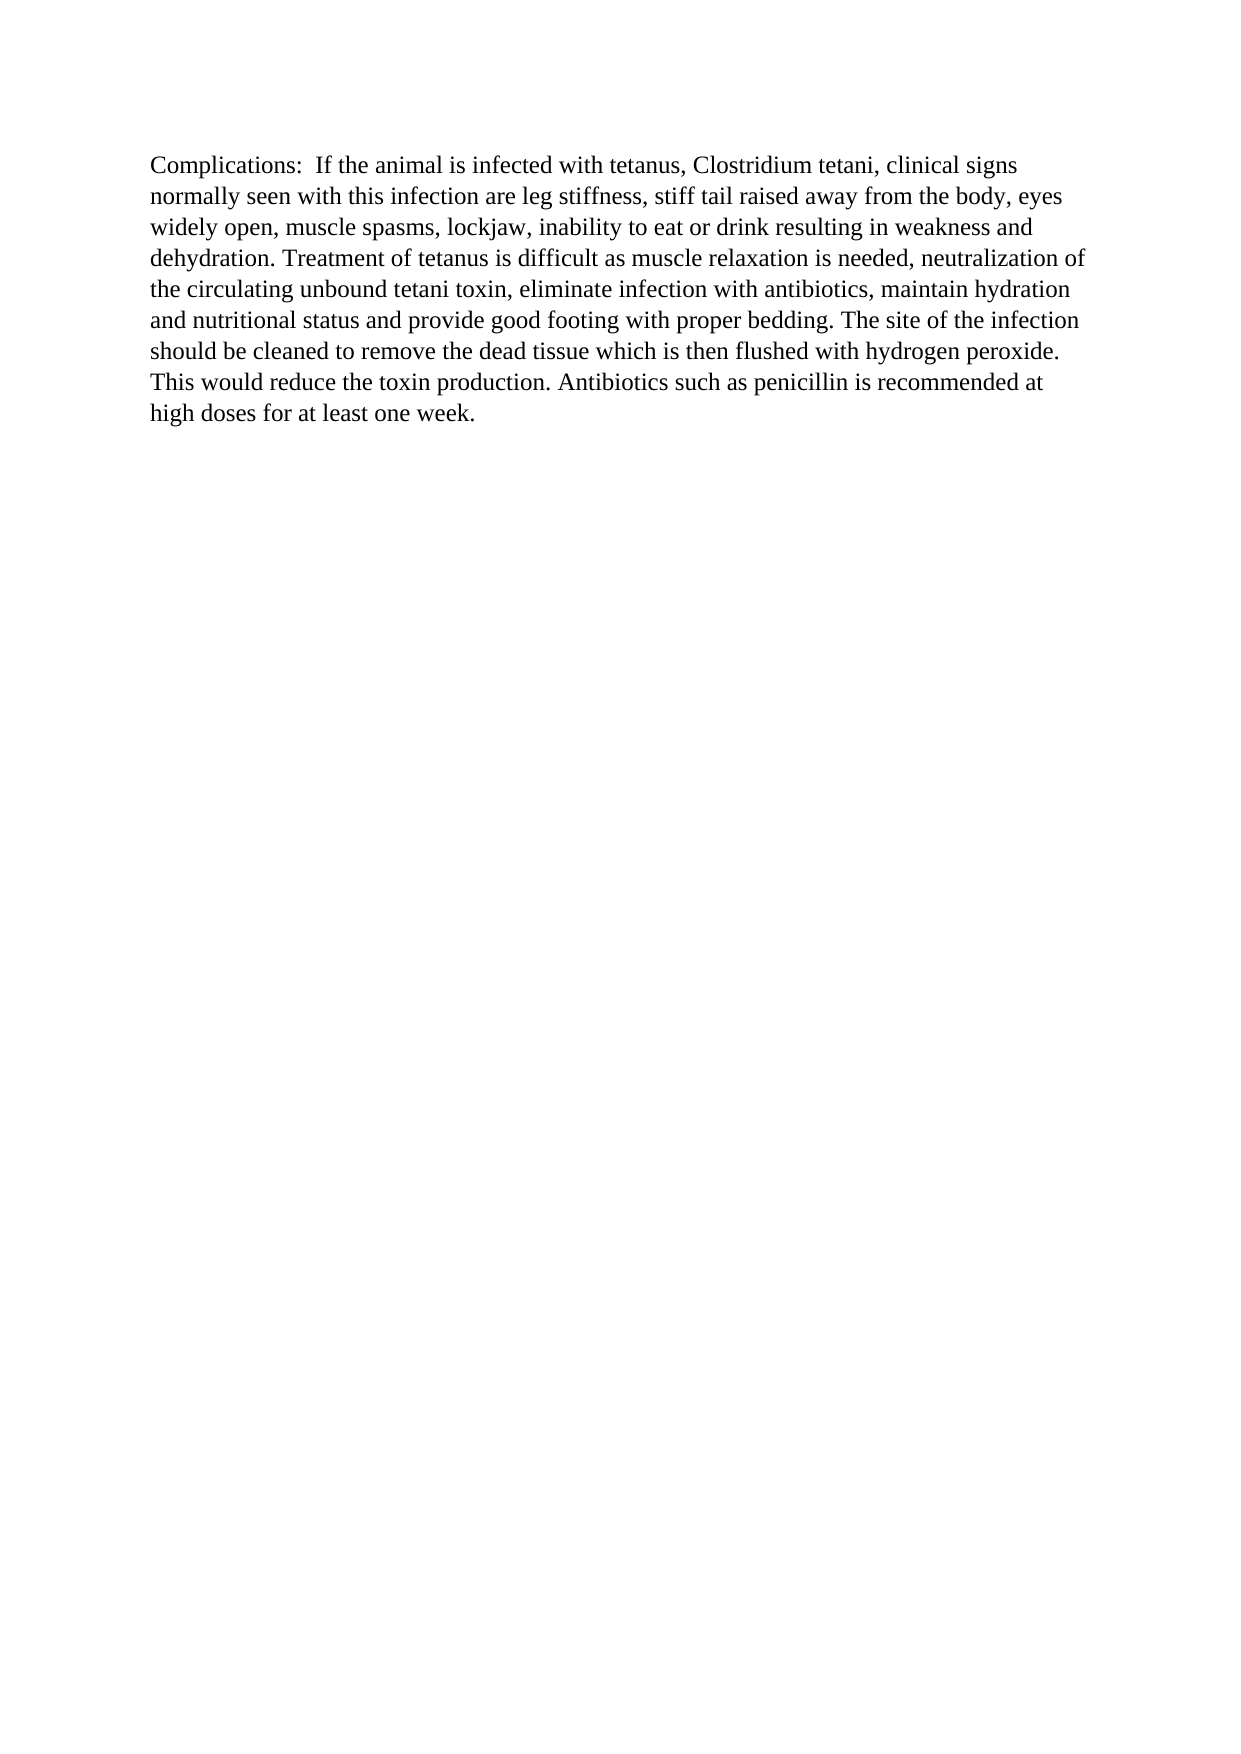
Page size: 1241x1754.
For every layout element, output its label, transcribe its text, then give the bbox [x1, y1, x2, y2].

text Complications: If the animal is infected with tetanus, Clostridium tetani, clinical signs normally seen with this infection are leg stiffness, stiff tail raised away from the body, eyes widely open, muscle spasms, lockjaw, inability to eat or drink resulting in weakness and dehydration. Treatment of tetanus is difficult as muscle relaxation is needed, neutralization of the circulating unbound tetani toxin, eliminate infection with antibiotics, maintain hydration and nutritional status and provide good footing with proper bedding. The site of the infection should be cleaned to remove the dead tissue which is then flushed with hydrogen peroxide. This would reduce the toxin production. Antibiotics such as penicillin is recommended at high doses for at least one week. [150, 150, 1090, 427]
